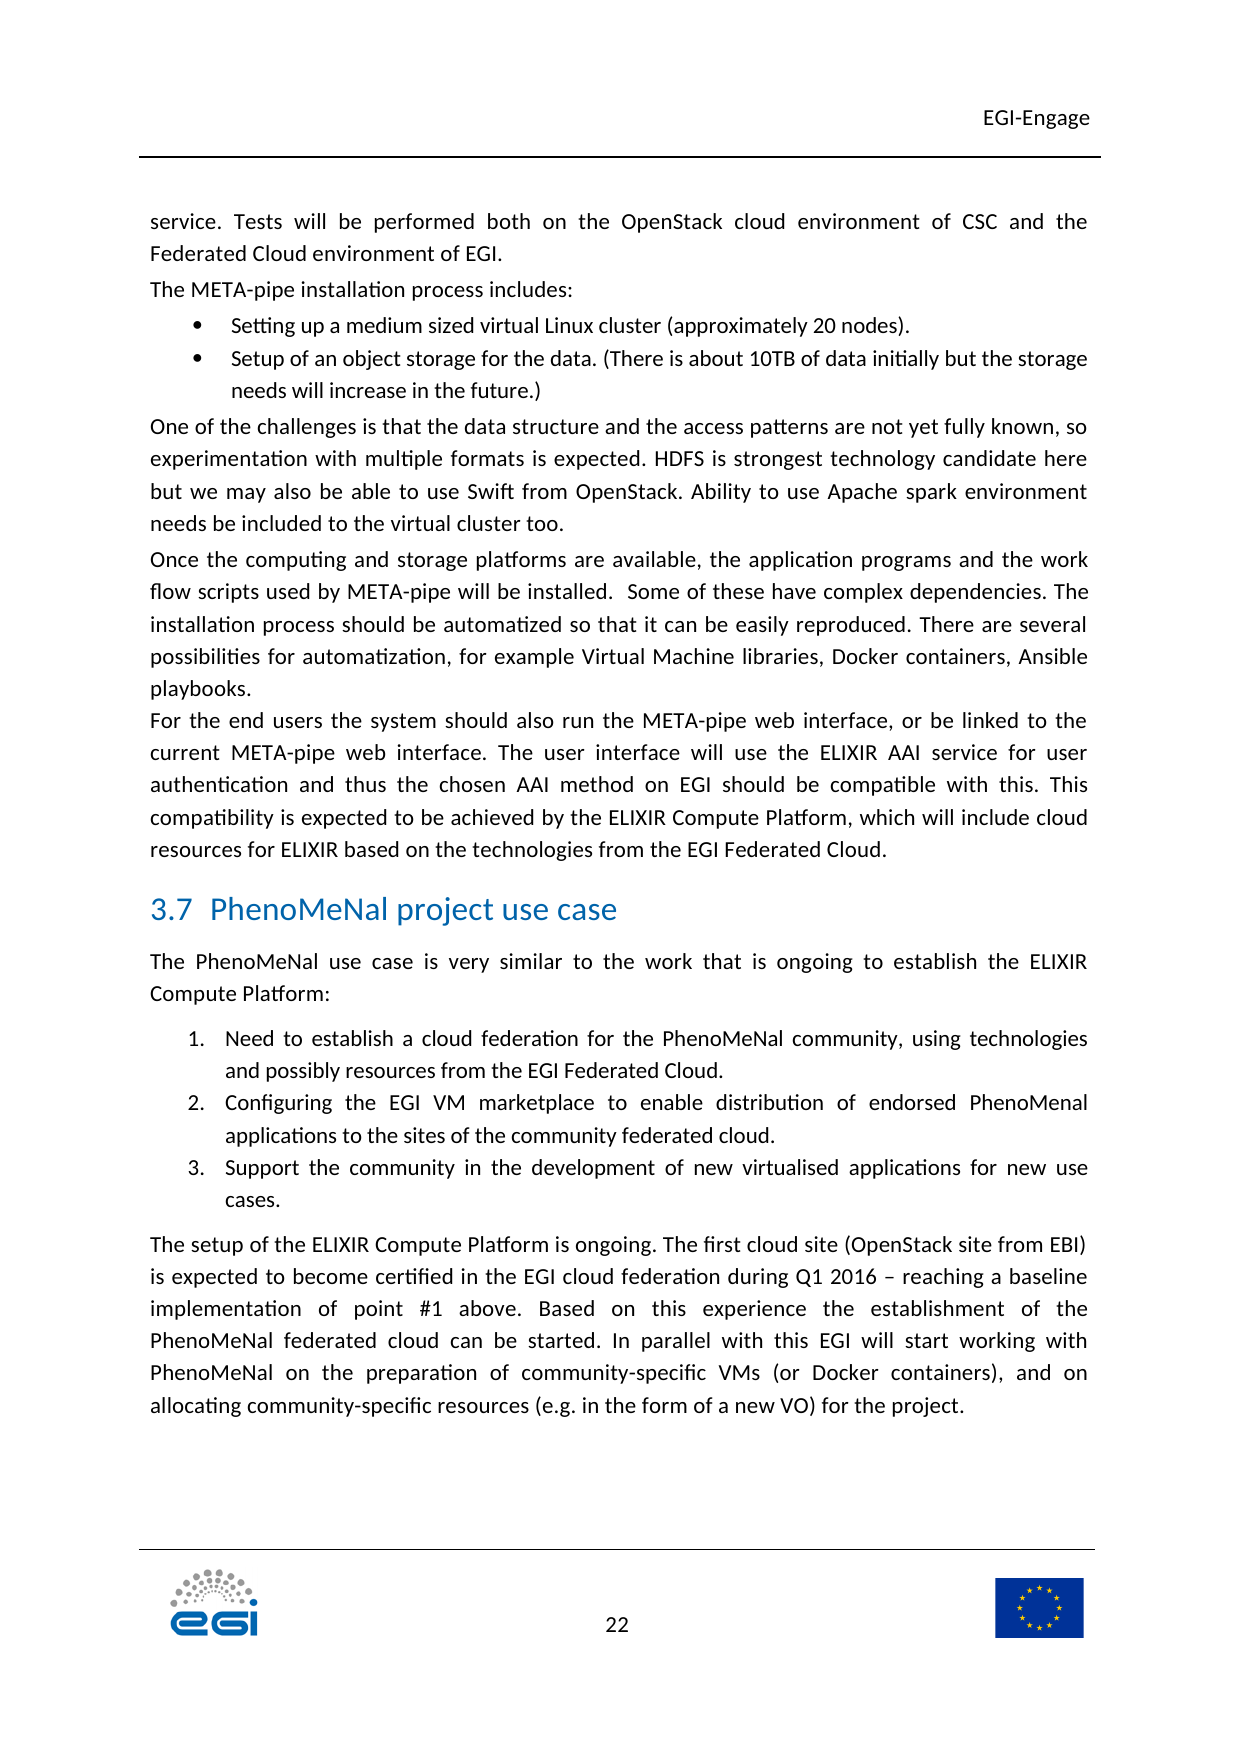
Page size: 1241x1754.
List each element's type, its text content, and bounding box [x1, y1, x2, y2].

picture [995, 1578, 1084, 1638]
list Need to establish a cloud federation for the PhenoMeNal community, using technologies and possibly resources from the EGI Federated Cloud. [187, 1024, 1090, 1084]
text The setup of the ELIXIR Compute Platform is ongoing. The first cloud site (OpenStack site from EBI) is expected to become certified in the EGI cloud federation during Q1 2016 – reaching a baseline implementation of point #1 above. Based on this experience the establishment of the PhenoMeNal federated cloud can be started. In parallel with this EGI will start working with PhenoMeNal on the preparation of community-specific VMs (or Docker containers), and on allocating community-specific resources (e.g. in the form of a new VO) for the project. [150, 1230, 1090, 1419]
list Configuring the EGI VM marketplace to enable distribution of endorsed PhenoMenal applications to the sites of the community federated cloud. [187, 1088, 1090, 1149]
list Setup of an object storage for the data. (There is about 10TB of data initially but the storage needs will increase in the future.) [193, 344, 1090, 404]
picture [150, 1567, 276, 1638]
list Setting up a medium sized virtual Linux cluster (approximately 20 nodes). [193, 312, 1090, 340]
text The META-pipe installation process includes: [150, 275, 1090, 303]
text Once the computing and storage platforms are available, the application programs and the work flow scripts used by META-pipe will be installed. Some of these have complex dependencies. The installation process should be automatized so that it can be easily reproduced. There are several possibilities for automatization, for example Virtual Machine libraries, Docker containers, Ansible playbooks. For the end users the system should also run the META-pipe web interface, or be linked to the current META-pipe web interface. The user interface will use the ELIXIR AAI service for user authentication and thus the chosen AAI method on EGI should be compatible with this. This compatibility is expected to be achieved by the ELIXIR Compute Platform, which will include cloud resources for ELIXIR based on the technologies from the EGI Federated Cloud. [150, 545, 1090, 863]
text The PhenoMeNal use case is very similar to the work that is ongoing to establish the ELIXIR Compute Platform: [150, 947, 1090, 1007]
list Support the community in the development of new virtualised applications for new use cases. [187, 1153, 1090, 1213]
subtitle PhenoMeNal project use case [150, 888, 1090, 929]
text One of the challenges is that the data structure and the access patterns are not yet fully known, so experimentation with multiple formats is expected. HDFS is strongest technology candidate here but we may also be able to use Swift from OpenStack. Ability to use Apache spark environment needs be included to the virtual cluster too. [150, 412, 1090, 537]
